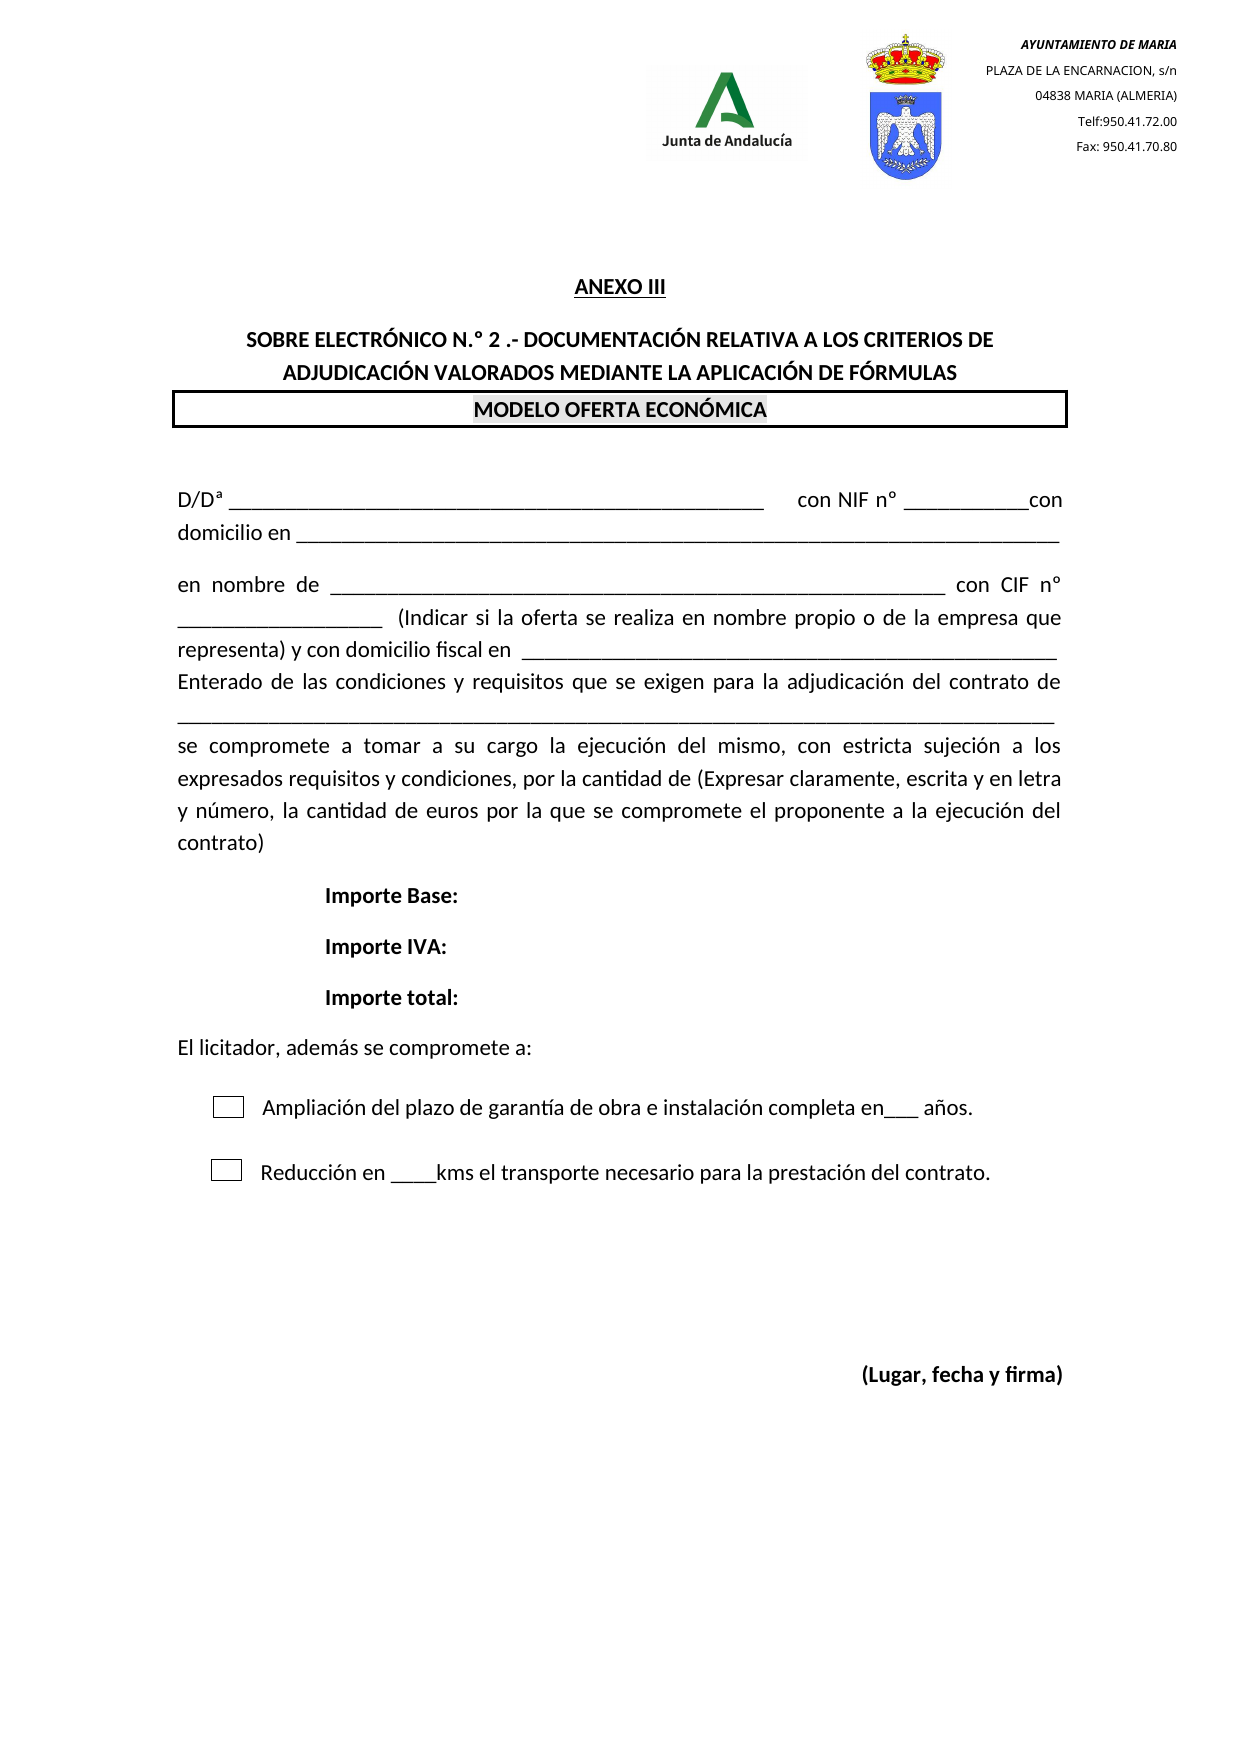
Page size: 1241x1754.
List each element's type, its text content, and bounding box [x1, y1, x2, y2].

text SOBRE ELECTRÓNICO N.º 2 .- DOCUMENTACIÓN RELATIVA A LOS CRITERIOS DE ADJUDICACIÓN VALORADOS MEDIANTE LA APLICACIÓN DE FÓRMULAS [177, 325, 1063, 386]
text se compromete a tomar a su cargo la ejecución del mismo, con estricta sujeción a los expresados requisitos y condiciones, por la cantidad de (Expresar claramente, escrita y en letra y número, la cantidad de euros por la que se compromete el proponente a la ejecución del contrato) [177, 732, 1063, 856]
text Reducción en ____kms el transporte necesario para la prestación del contrato. [177, 1158, 1063, 1186]
text Importe Base: [177, 881, 1063, 909]
text (Lugar, fecha y firma) [177, 1361, 1063, 1388]
text Importe IVA: [177, 932, 1063, 960]
text MODELO OFERTA ECONÓMICA [175, 393, 1065, 425]
picture [646, 65, 809, 161]
picture [859, 29, 952, 189]
text en nombre de ______________________________________________________ con CIF nº __________________ (Indicar si la oferta se realiza en nombre propio o de la empresa que representa) y con domicilio fiscal en _______________________________________________ [177, 571, 1063, 663]
text El licitador, además se compromete a: [177, 1033, 1063, 1061]
text Enterado de las condiciones y requisitos que se exigen para la adjudicación del contrato de _____________________________________________________________________________ [177, 667, 1063, 727]
text ANEXO III [177, 272, 1063, 300]
text D/Dª _______________________________________________ con NIF nº ___________con domicilio en ___________________________________________________________________ [177, 485, 1063, 546]
text Importe total: [177, 983, 1063, 1011]
text Ampliación del plazo de garantía de obra e instalación completa en___ años. [177, 1093, 1063, 1122]
